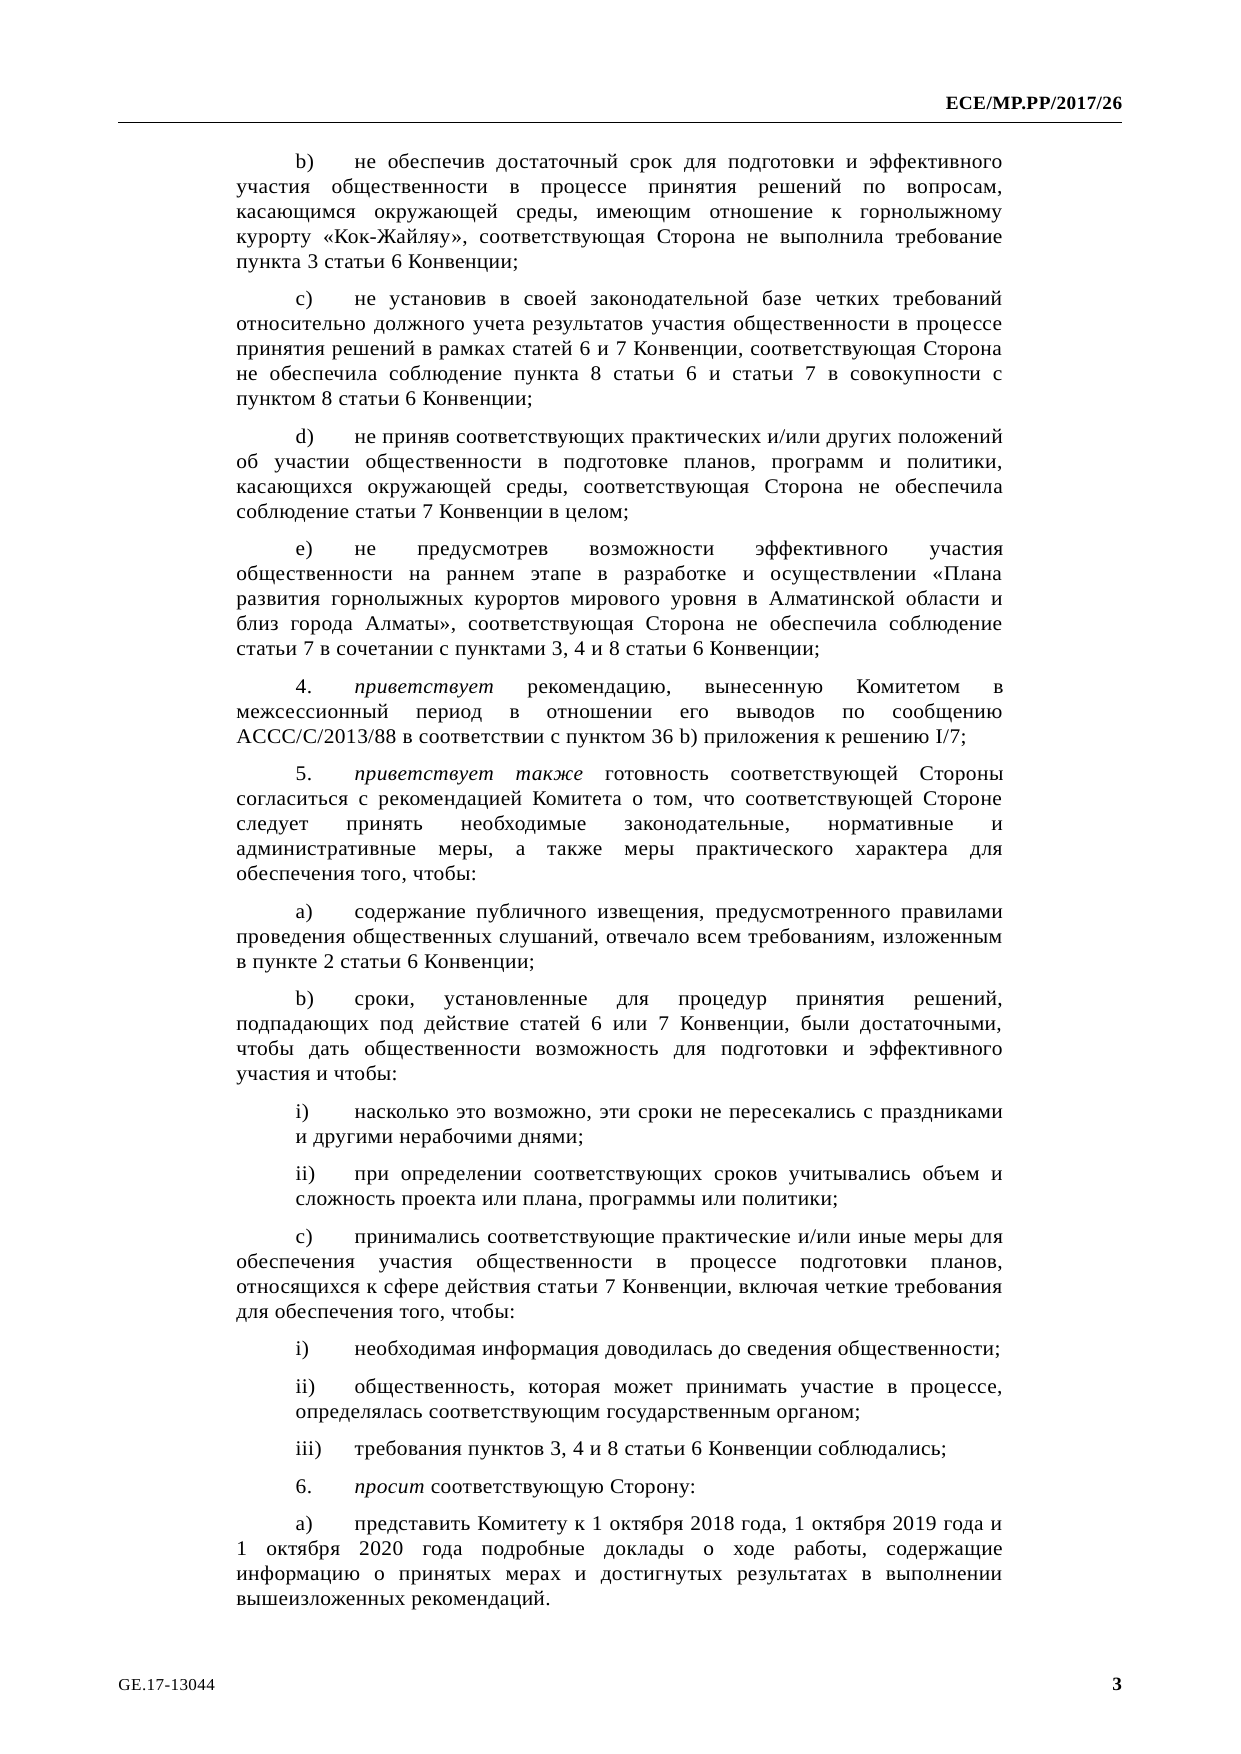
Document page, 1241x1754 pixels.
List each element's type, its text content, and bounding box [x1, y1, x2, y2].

text iii) требования пунктов 3, 4 и 8 статьи 6 Конвенции соблюдались; [295, 1435, 1004, 1460]
text ii) общественность, которая может принимать участие в процессе, определялась соответствующим государственным органом; [295, 1373, 1004, 1423]
text ii) при определении соответствующих сроков учитывались объем и сложность проекта или плана, программы или политики; [295, 1160, 1004, 1210]
text 4. приветствует рекомендацию, вынесенную Комитетом в межсессионный период в отношении его выводов по сообщению ACCC/C/2013/88 в соответствии с пунктом 36 b) приложения к решению I/7; [236, 673, 1004, 748]
text a) представить Комитету к 1 октября 2018 года, 1 октября 2019 года и 1 октября 2020 года подробные доклады о ходе работы, содержащие информацию о принятых мерах и достигнутых результатах в выполнении вышеизложенных рекомендаций. [236, 1510, 1004, 1610]
text i) насколько это возможно, эти сроки не пересекались с праздниками и другими нерабочими днями; [295, 1098, 1004, 1148]
text 5. приветствует также готовность соответствующей Стороны согласиться с рекомендацией Комитета о том, что соответствующей Стороне следует принять необходимые законодательные, нормативные и административные меры, а также меры практического характера для обеспечения того, чтобы: [236, 760, 1004, 885]
text 6. просит соответствующую Сторону: [236, 1473, 1004, 1498]
text b) сроки, установленные для процедур принятия решений, подпадающих под действие статей 6 или 7 Конвенции, были достаточными, чтобы дать общественности возможность для подготовки и эффективного участия и чтобы: [236, 985, 1004, 1085]
text a) содержание публичного извещения, предусмотренного правилами проведения общественных слушаний, отвечало всем требованиям, изложенным в пункте 2 статьи 6 Конвенции; [236, 898, 1004, 973]
text c) принимались соответствующие практические и/или иные меры для обеспечения участия общественности в процессе подготовки планов, относящихся к сфере действия статьи 7 Конвенции, включая четкие требования для обеспечения того, чтобы: [236, 1223, 1004, 1323]
text e) не предусмотрев возможности эффективного участия общественности на раннем этапе в разработке и осуществлении «Плана развития горнолыжных курортов мирового уровня в Алматинской области и близ города Алматы», соответствующая Сторона не обеспечила соблюдение статьи 7 в сочетании с пунктами 3, 4 и 8 статьи 6 Конвенции; [236, 535, 1004, 660]
text d) не приняв соответствующих практических и/или других положений об участии общественности в подготовке планов, программ и политики, касающихся окружающей среды, соответствующая Сторона не обеспечила соблюдение статьи 7 Конвенции в целом; [236, 423, 1004, 523]
text c) не установив в своей законодательной базе четких требований относительно должного учета результатов участия общественности в процессе принятия решений в рамках статей 6 и 7 Конвенции, соответствующая Сторона не обеспечила соблюдение пункта 8 статьи 6 и статьи 7 в совокупности с пунктом 8 статьи 6 Конвенции; [236, 285, 1004, 410]
text i) необходимая информация доводилась до сведения общественности; [295, 1335, 1004, 1360]
text b) не обеспечив достаточный срок для подготовки и эффективного участия общественности в процессе принятия решений по вопросам, касающимся окружающей среды, имеющим отношение к горнолыжному курорту «Кок-Жайляу», соответствующая Сторона не выполнила требование пункта 3 статьи 6 Конвенции; [236, 148, 1004, 273]
